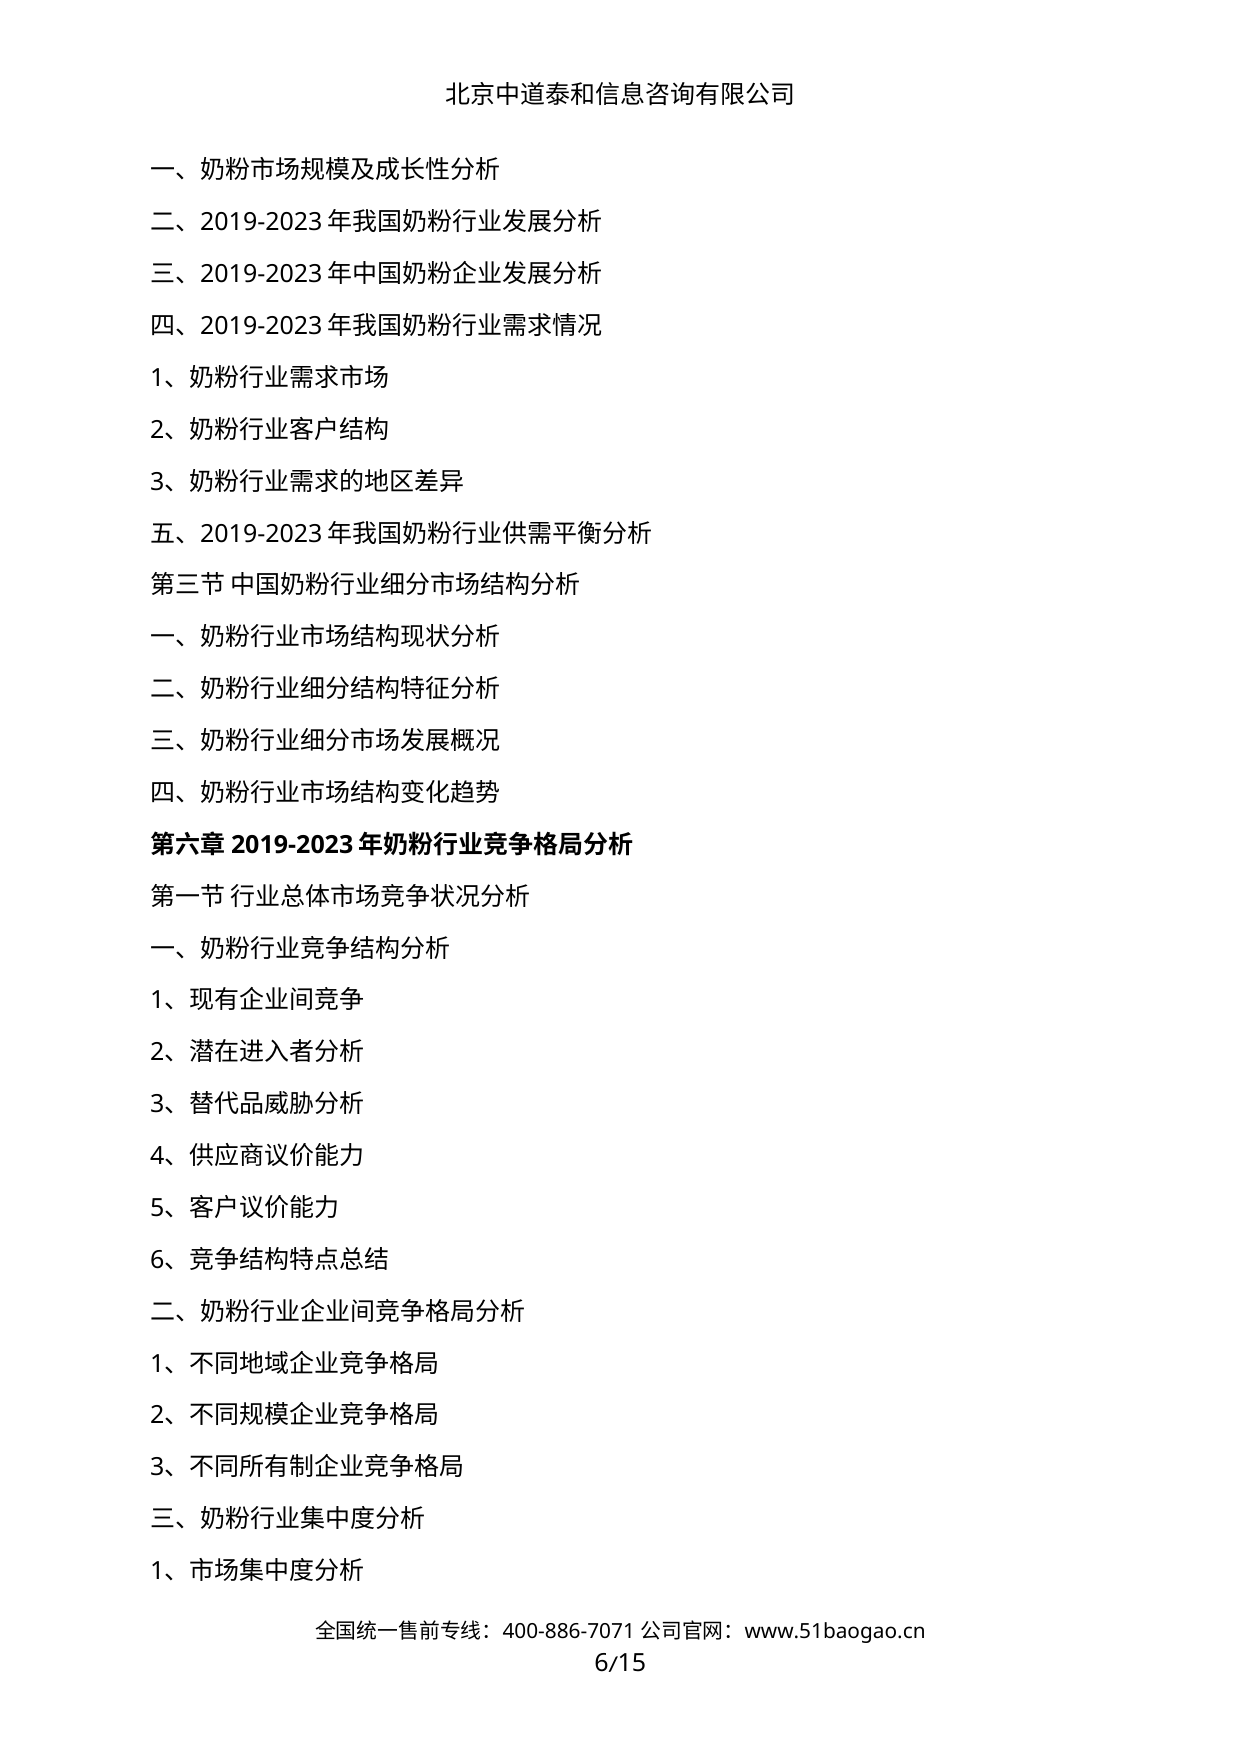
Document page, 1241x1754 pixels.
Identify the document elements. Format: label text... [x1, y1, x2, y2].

text 2、奶粉行业客户结构 [150, 409, 1090, 446]
text 2、不同规模企业竞争格局 [150, 1395, 1090, 1431]
text 3、替代品威胁分析 [150, 1084, 1090, 1120]
text 第一节 行业总体市场竞争状况分析 [150, 876, 1090, 912]
text 一、奶粉市场规模及成长性分析 [150, 150, 1090, 186]
text 1、奶粉行业需求市场 [150, 357, 1090, 394]
text 2、潜在进入者分析 [150, 1032, 1090, 1068]
text 6、竞争结构特点总结 [150, 1239, 1090, 1276]
text 3、不同所有制企业竞争格局 [150, 1447, 1090, 1483]
text 四、奶粉行业市场结构变化趋势 [150, 772, 1090, 809]
text 4、供应商议价能力 [150, 1136, 1090, 1172]
text 一、奶粉行业竞争结构分析 [150, 928, 1090, 964]
text 三、奶粉行业集中度分析 [150, 1499, 1090, 1535]
text 五、2019-2023年我国奶粉行业供需平衡分析 [150, 513, 1090, 549]
text 三、奶粉行业细分市场发展概况 [150, 721, 1090, 757]
text 一、奶粉行业市场结构现状分析 [150, 617, 1090, 653]
text 二、奶粉行业细分结构特征分析 [150, 669, 1090, 705]
text 三、2019-2023年中国奶粉企业发展分析 [150, 254, 1090, 290]
text 1、不同地域企业竞争格局 [150, 1343, 1090, 1379]
text 二、奶粉行业企业间竞争格局分析 [150, 1291, 1090, 1327]
text 3、奶粉行业需求的地区差异 [150, 461, 1090, 497]
text 第三节 中国奶粉行业细分市场结构分析 [150, 565, 1090, 601]
text 5、客户议价能力 [150, 1187, 1090, 1224]
text 第六章 2019-2023年奶粉行业竞争格局分析 [150, 824, 1090, 861]
text 1、现有企业间竞争 [150, 980, 1090, 1016]
text 四、2019-2023年我国奶粉行业需求情况 [150, 306, 1090, 342]
text 二、2019-2023年我国奶粉行业发展分析 [150, 202, 1090, 238]
text 1、市场集中度分析 [150, 1551, 1090, 1587]
